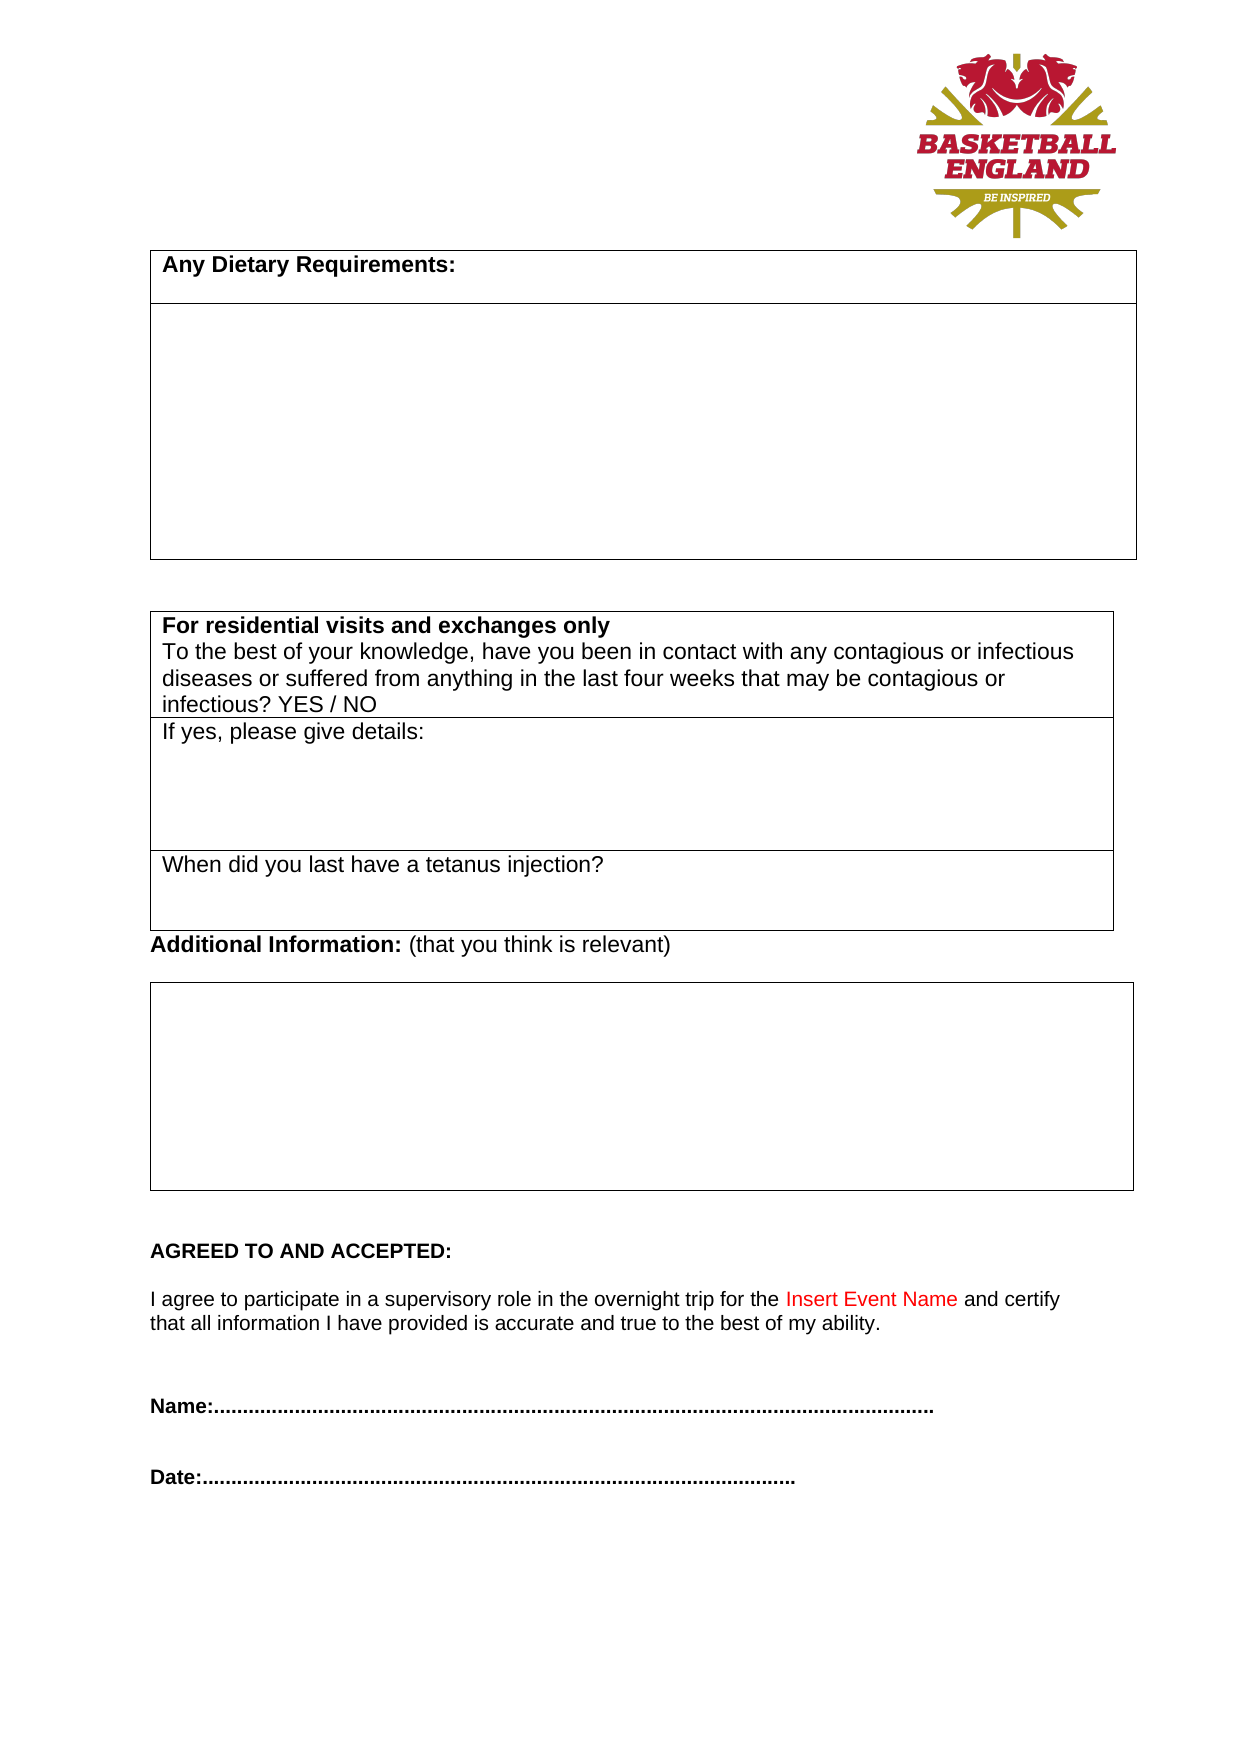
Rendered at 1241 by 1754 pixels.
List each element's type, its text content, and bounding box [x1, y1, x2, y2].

table_header Any Dietary Requirements: [151, 251, 1136, 302]
text Date:....................................................................................................... [150, 1465, 1090, 1489]
picture [913, 53, 1120, 238]
table_header For residential visits and exchanges only To the best of your knowledge, have you been in contact with any contagious or infectious diseases or suffered from anything in the last four weeks that may be contagious or infectious? YES / NO [151, 612, 1113, 717]
table_cell [151, 304, 1136, 559]
table_cell If yes, please give details: [151, 718, 1113, 850]
text Name:............................................................................................................................. [150, 1394, 1090, 1418]
text AGREED TO AND ACCEPTED: [150, 1239, 1090, 1263]
table_header [151, 983, 1133, 1190]
table_cell When did you last have a tetanus injection? [151, 851, 1113, 930]
text I agree to participate in a supervisory role in the overnight trip for the Insert Event Name and certify that all information I have provided is accurate and true to the best of my ability. [150, 1287, 1090, 1335]
text Additional Information: (that you think is relevant) [150, 931, 1090, 958]
